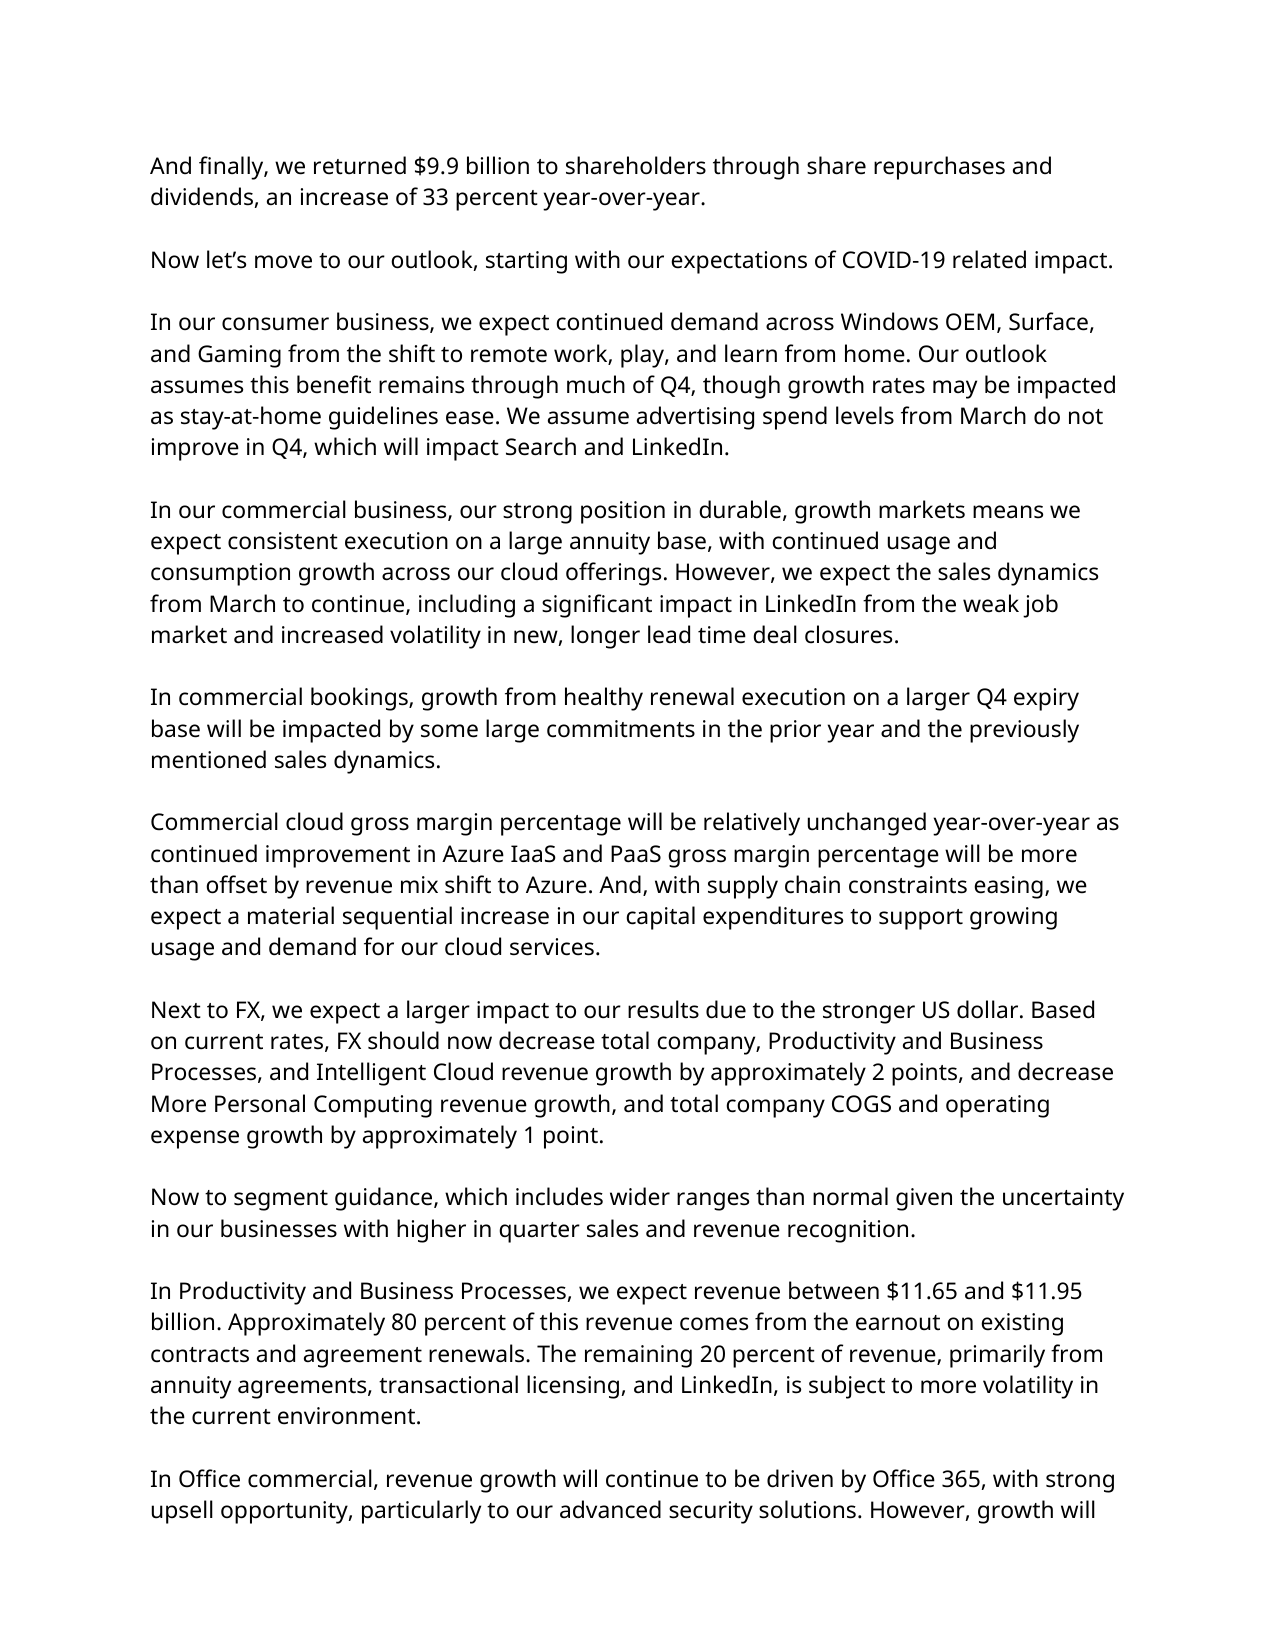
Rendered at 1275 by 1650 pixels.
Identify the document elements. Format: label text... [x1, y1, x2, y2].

text In commercial bookings, growth from healthy renewal execution on a larger Q4 expiry base will be impacted by some large commitments in the prior year and the previously mentioned sales dynamics. [150, 681, 1125, 775]
text Next to FX, we expect a larger impact to our results due to the stronger US dollar. Based on current rates, FX should now decrease total company, Productivity and Business Processes, and Intelligent Cloud revenue growth by approximately 2 points, and decrease More Personal Computing revenue growth, and total company COGS and operating expense growth by approximately 1 point. [150, 994, 1125, 1150]
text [150, 1462, 1125, 1525]
text In our commercial business, our strong position in durable, growth markets means we expect consistent execution on a large annuity base, with continued usage and consumption growth across our cloud offerings. However, we expect the sales dynamics from March to continue, including a significant impact in LinkedIn from the weak job market and increased volatility in new, longer lead time deal closures. [150, 494, 1125, 650]
text Now to segment guidance, which includes wider ranges than normal given the uncertainty in our businesses with higher in quarter sales and revenue recognition. [150, 1181, 1125, 1244]
text Now let’s move to our outlook, starting with our expectations of COVID-19 related impact. [150, 244, 1125, 275]
text And finally, we returned $9.9 billion to shareholders through share repurchases and dividends, an increase of 33 percent year-over-year. [150, 150, 1125, 212]
text In Productivity and Business Processes, we expect revenue between $11.65 and $11.95 billion. Approximately 80 percent of this revenue comes from the earnout on existing contracts and agreement renewals. The remaining 20 percent of revenue, primarily from annuity agreements, transactional licensing, and LinkedIn, is subject to more volatility in the current environment. [150, 1275, 1125, 1431]
text In our consumer business, we expect continued demand across Windows OEM, Surface, and Gaming from the shift to remote work, play, and learn from home. Our outlook assumes this benefit remains through much of Q4, though growth rates may be impacted as stay-at-home guidelines ease. We assume advertising spend levels from March do not improve in Q4, which will impact Search and LinkedIn. [150, 306, 1125, 462]
text Commercial cloud gross margin percentage will be relatively unchanged year-over-year as continued improvement in Azure IaaS and PaaS gross margin percentage will be more than offset by revenue mix shift to Azure. And, with supply chain constraints easing, we expect a material sequential increase in our capital expenditures to support growing usage and demand for our cloud services. [150, 806, 1125, 962]
